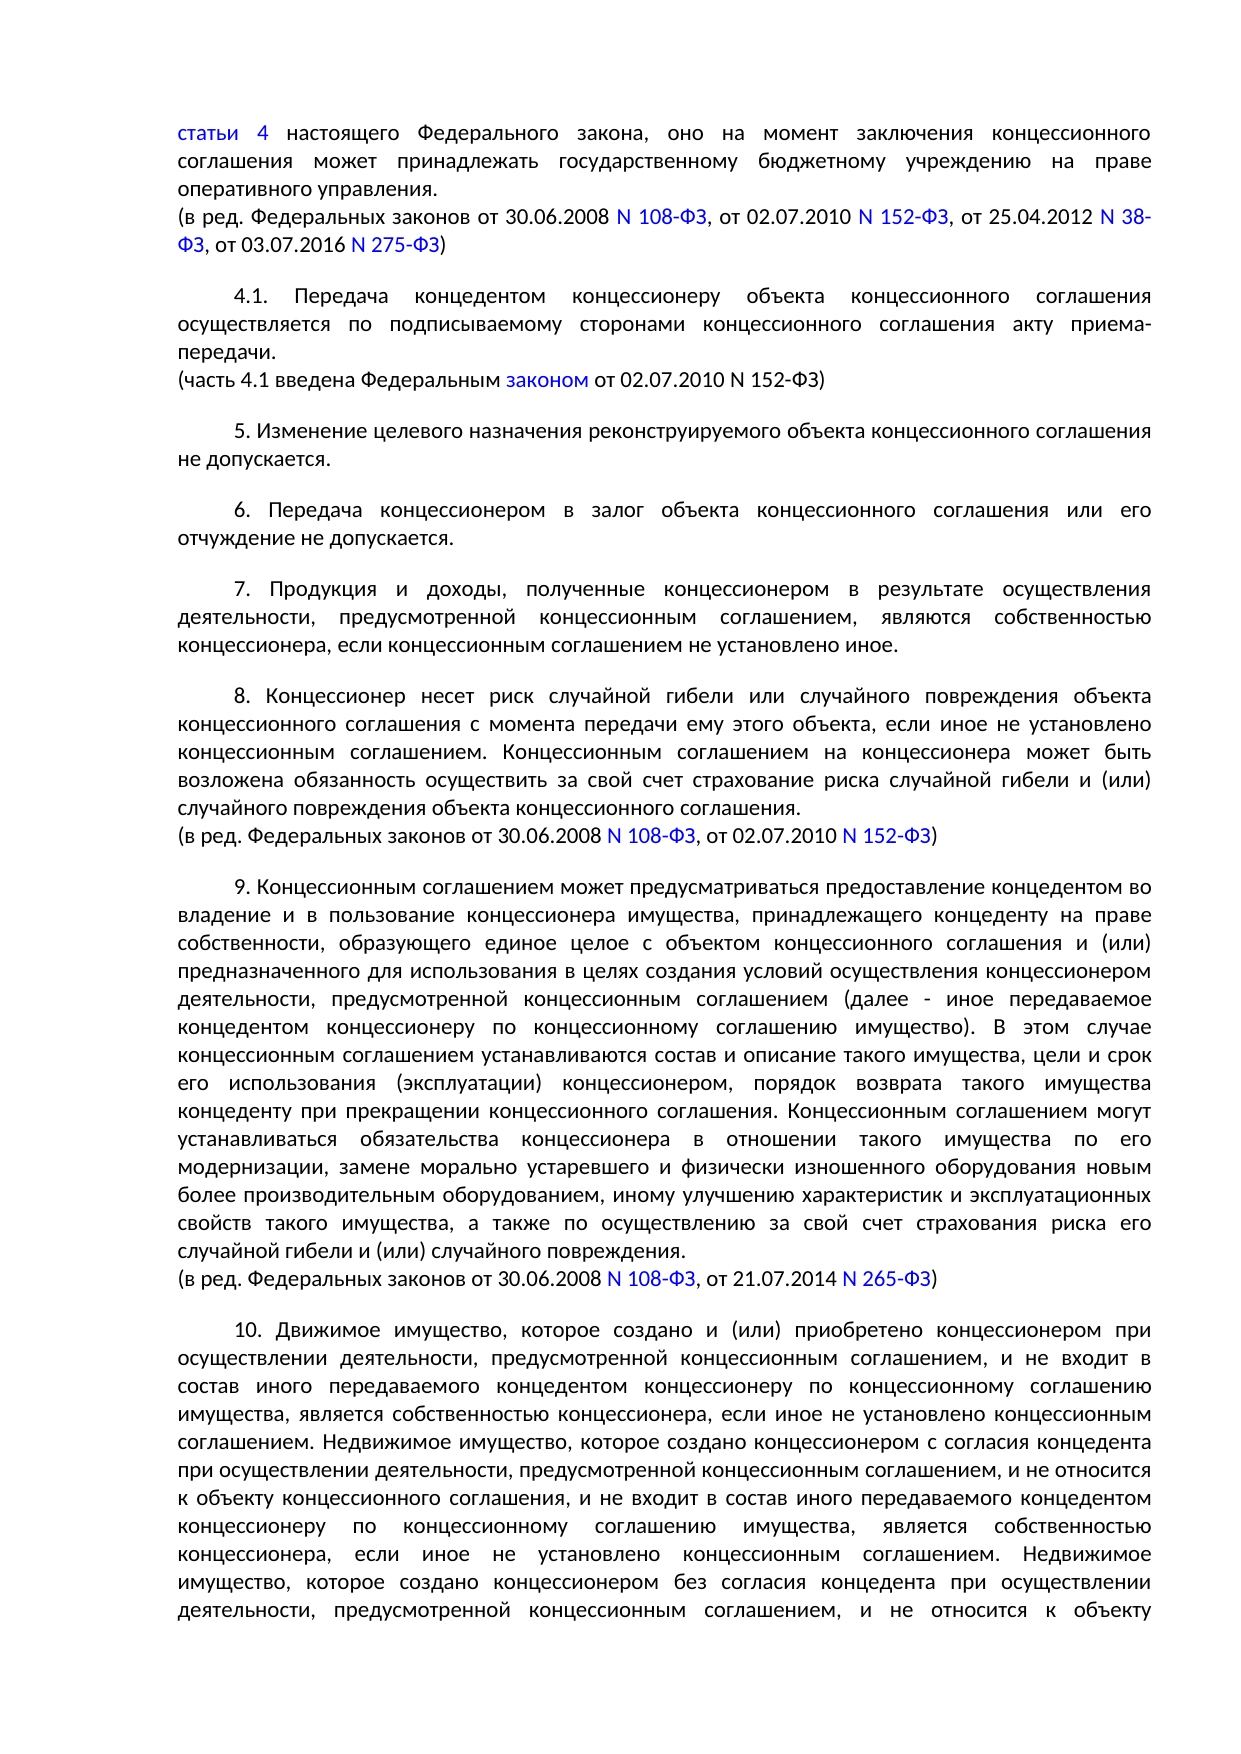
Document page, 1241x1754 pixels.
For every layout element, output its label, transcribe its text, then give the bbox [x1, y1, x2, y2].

text (в ред. Федеральных законов от 30.06.2008 N 108-ФЗ, от 21.07.2014 N 265-ФЗ) [177, 1264, 1152, 1292]
text (в ред. Федеральных законов от 30.06.2008 N 108-ФЗ, от 02.07.2010 N 152-ФЗ, от 25.04.2012 N 38-ФЗ, от 03.07.2016 N 275-ФЗ) [177, 202, 1152, 258]
text (часть 4.1 введена Федеральным законом от 02.07.2010 N 152-ФЗ) [177, 365, 1152, 393]
text (в ред. Федеральных законов от 30.06.2008 N 108-ФЗ, от 02.07.2010 N 152-ФЗ) [177, 821, 1152, 849]
text 6. Передача концессионером в залог объекта концессионного соглашения или его отчуждение не допускается. [177, 495, 1152, 551]
text 8. Концессионер несет риск случайной гибели или случайного повреждения объекта концессионного соглашения с момента передачи ему этого объекта, если иное не установлено концессионным соглашением. Концессионным соглашением на концессионера может быть возложена обязанность осуществить за свой счет страхование риска случайной гибели и (или) случайного повреждения объекта концессионного соглашения. [177, 681, 1152, 821]
text 4.1. Передача концедентом концессионеру объекта концессионного соглашения осуществляется по подписываемому сторонами концессионного соглашения акту приема-передачи. [177, 281, 1152, 365]
text 7. Продукция и доходы, полученные концессионером в результате осуществления деятельности, предусмотренной концессионным соглашением, являются собственностью концессионера, если концессионным соглашением не установлено иное. [177, 574, 1152, 658]
text 5. Изменение целевого назначения реконструируемого объекта концессионного соглашения не допускается. [177, 416, 1152, 472]
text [177, 118, 1152, 202]
text 9. Концессионным соглашением может предусматриваться предоставление концедентом во владение и в пользование концессионера имущества, принадлежащего концеденту на праве собственности, образующего единое целое с объектом концессионного соглашения и (или) предназначенного для использования в целях создания условий осуществления концессионером деятельности, предусмотренной концессионным соглашением (далее - иное передаваемое концедентом концессионеру по концессионному соглашению имущество). В этом случае концессионным соглашением устанавливаются состав и описание такого имущества, цели и срок его использования (эксплуатации) концессионером, порядок возврата такого имущества концеденту при прекращении концессионного соглашения. Концессионным соглашением могут устанавливаться обязательства концессионера в отношении такого имущества по его модернизации, замене морально устаревшего и физически изношенного оборудования новым более производительным оборудованием, иному улучшению характеристик и эксплуатационных свойств такого имущества, а также по осуществлению за свой счет страхования риска его случайной гибели и (или) случайного повреждения. [177, 872, 1152, 1264]
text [177, 1315, 1152, 1623]
